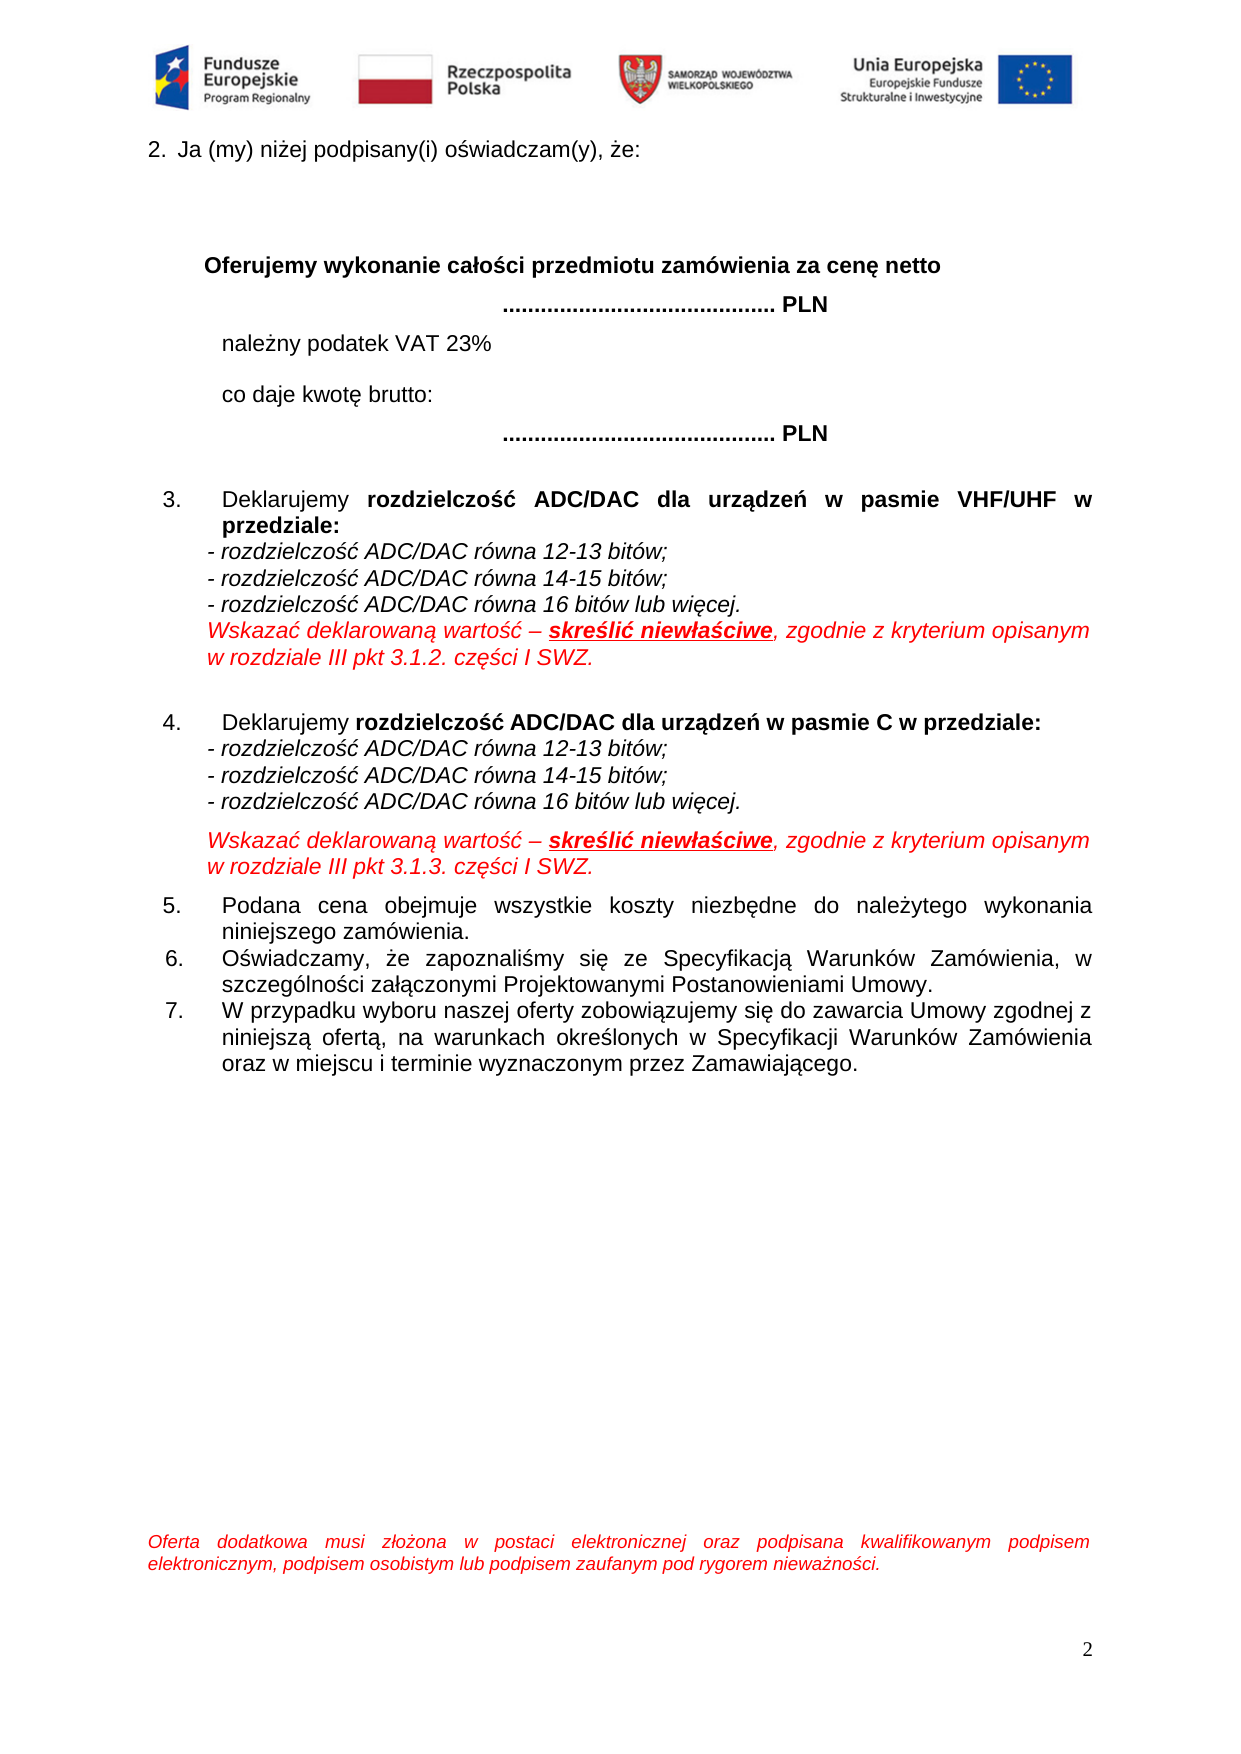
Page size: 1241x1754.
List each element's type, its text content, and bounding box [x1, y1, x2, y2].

text należny podatek VAT 23% [222, 330, 1092, 356]
list - rozdzielczość ADC/DAC równa 12-13 bitów; [207, 735, 1092, 762]
list Deklarujemy rozdzielczość ADC/DAC dla urządzeń w pasmie C w przedziale: [162, 709, 1092, 735]
text Wskazać deklarowaną wartość – skreślić niewłaściwe, zgodnie z kryterium opisanym w rozdziale III pkt 3.1.2. części I SWZ. [207, 617, 1092, 670]
list Oferujemy wykonanie całości przedmiotu zamówienia za cenę netto [204, 252, 1092, 279]
list - rozdzielczość ADC/DAC równa 12-13 bitów; [207, 538, 1092, 564]
text ........................................... PLN [222, 420, 1092, 447]
picture [147, 44, 1093, 111]
text Oferta dodatkowa musi złożona w postaci elektronicznej oraz podpisana kwalifikowanym podpisem elektronicznym, podpisem osobistym lub podpisem zaufanym pod rygorem nieważności. [148, 1531, 1092, 1574]
list - rozdzielczość ADC/DAC równa 14-15 bitów; [207, 762, 1092, 788]
list Podana cena obejmuje wszystkie koszty niezbędne do należytego wykonania niniejszego zamówienia. [162, 892, 1092, 945]
list Oświadczamy, że zapoznaliśmy się ze Specyfikacją Warunków Zamówienia, w szczególności załączonymi Projektowanymi Postanowieniami Umowy. [165, 945, 1092, 997]
list W przypadku wyboru naszej oferty zobowiązujemy się do zawarcia Umowy zgodnej z niniejszą ofertą, na warunkach określonych w Specyfikacji Warunków Zamówienia oraz w miejscu i terminie wyznaczonym przez Zamawiającego. [165, 997, 1092, 1076]
list - rozdzielczość ADC/DAC równa 16 bitów lub więcej. [207, 788, 1092, 814]
text ........................................... PLN [443, 291, 1092, 318]
text co daje kwotę brutto: [222, 381, 1092, 408]
list - rozdzielczość ADC/DAC równa 14-15 bitów; [207, 564, 1092, 591]
text Wskazać deklarowaną wartość – skreślić niewłaściwe, zgodnie z kryterium opisanym w rozdziale III pkt 3.1.3. części I SWZ. [207, 827, 1092, 879]
list Ja (my) niżej podpisany(i) oświadczam(y), że: [148, 136, 1092, 162]
list Deklarujemy rozdzielczość ADC/DAC dla urządzeń w pasmie VHF/UHF w przedziale: [162, 486, 1092, 538]
list - rozdzielczość ADC/DAC równa 16 bitów lub więcej. [207, 591, 1092, 617]
